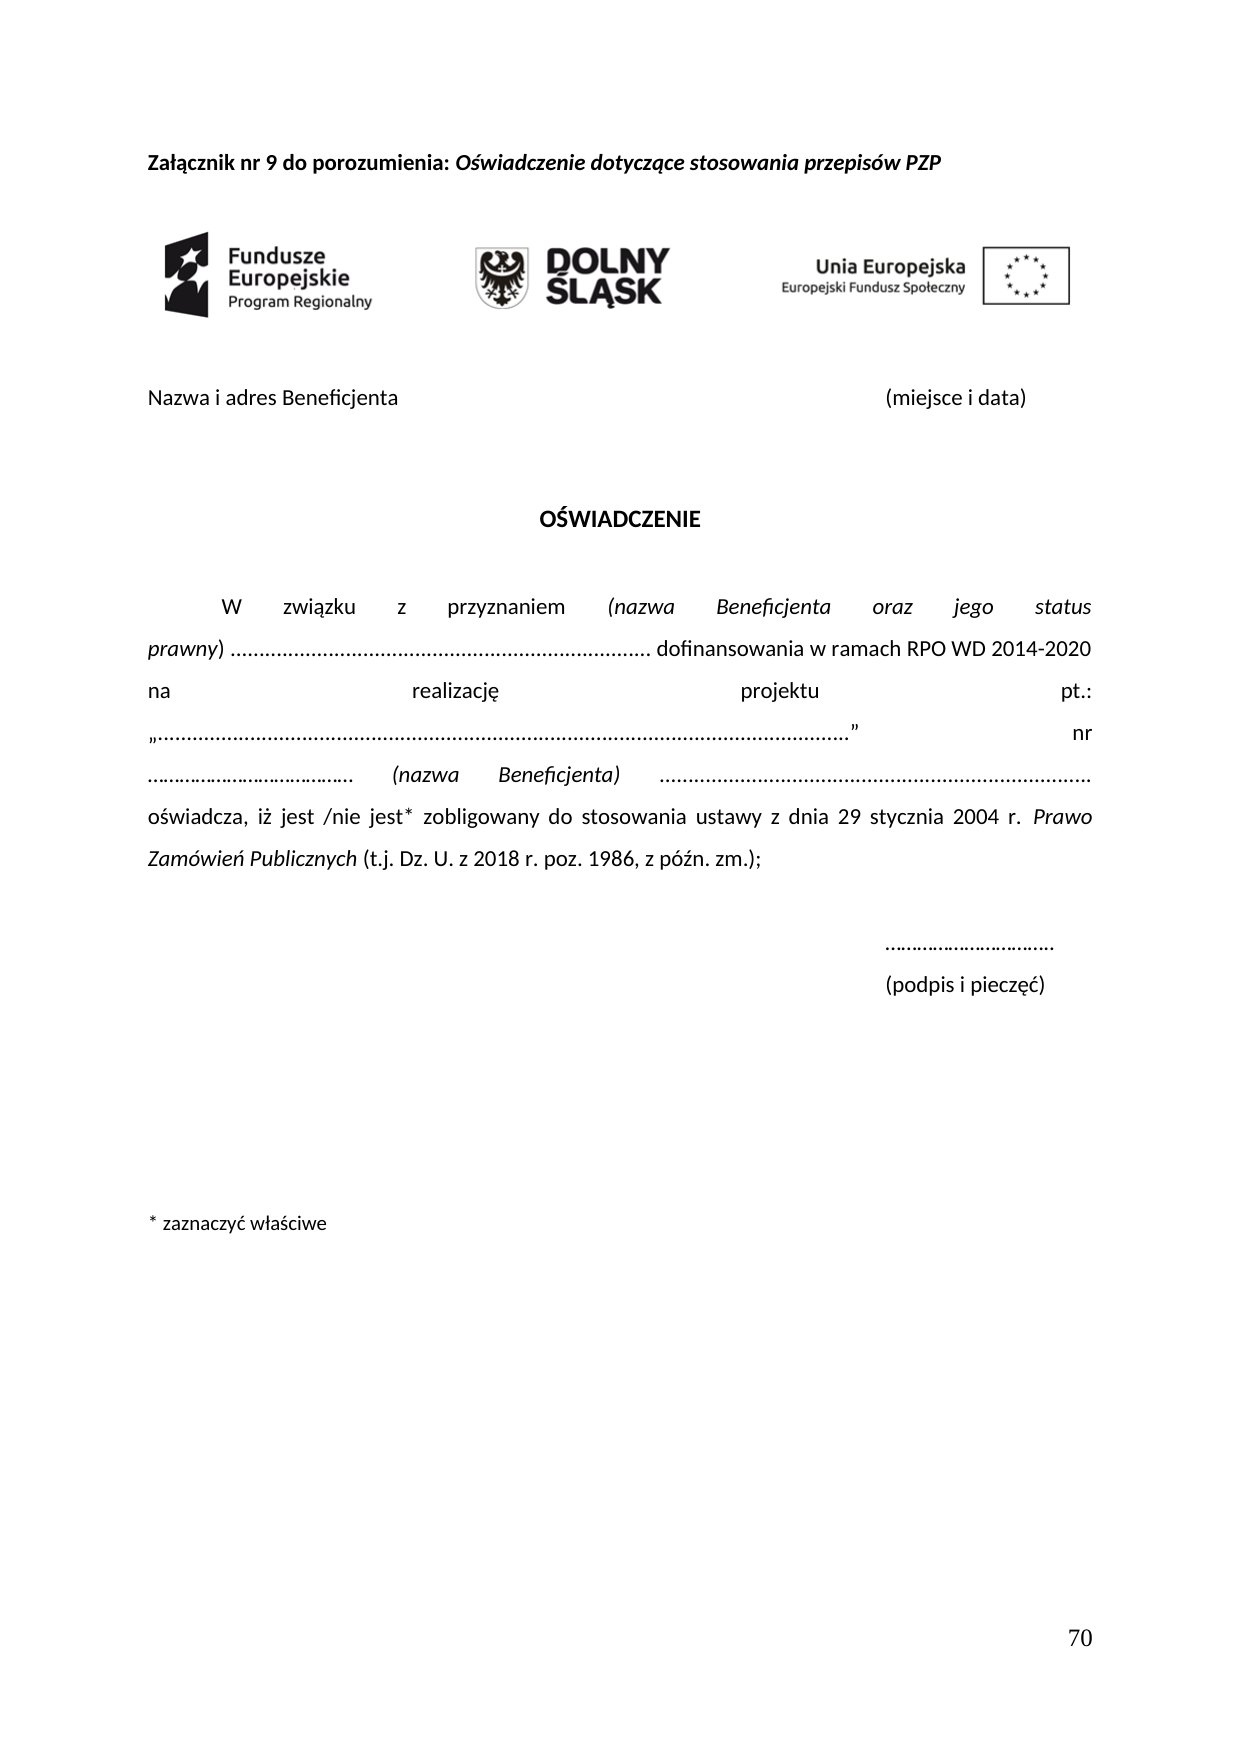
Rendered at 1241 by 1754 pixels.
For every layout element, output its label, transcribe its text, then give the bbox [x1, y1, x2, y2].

text Nazwa i adres Beneficjenta (miejsce i data) [148, 383, 1092, 412]
picture [147, 228, 1092, 323]
text Załącznik nr 9 do porozumienia: Oświadczenie dotyczące stosowania przepisów PZP [148, 148, 1092, 176]
text W związku z przyznaniem (nazwa Beneficjenta oraz jego status prawny) ......................................................................... dofinansowania w ramach RPO WD 2014-2020 na realizację projektu pt.: „........................................................................................................................” nr ………………………………… (nazwa Beneficjenta) ........................................................................... oświadcza, iż jest /nie jest* zobligowany do stosowania ustawy z dnia 29 stycznia 2004 r. Prawo Zamówień Publicznych (t.j. Dz. U. z 2018 r. poz. 1986, z późn. zm.); [148, 592, 1092, 872]
text OŚWIADCZENIE [148, 503, 1092, 534]
text * zaznaczyć właściwe [148, 1210, 1092, 1236]
text ………………………….. [148, 928, 1092, 956]
text (podpis i pieczęć) [811, 970, 1092, 998]
